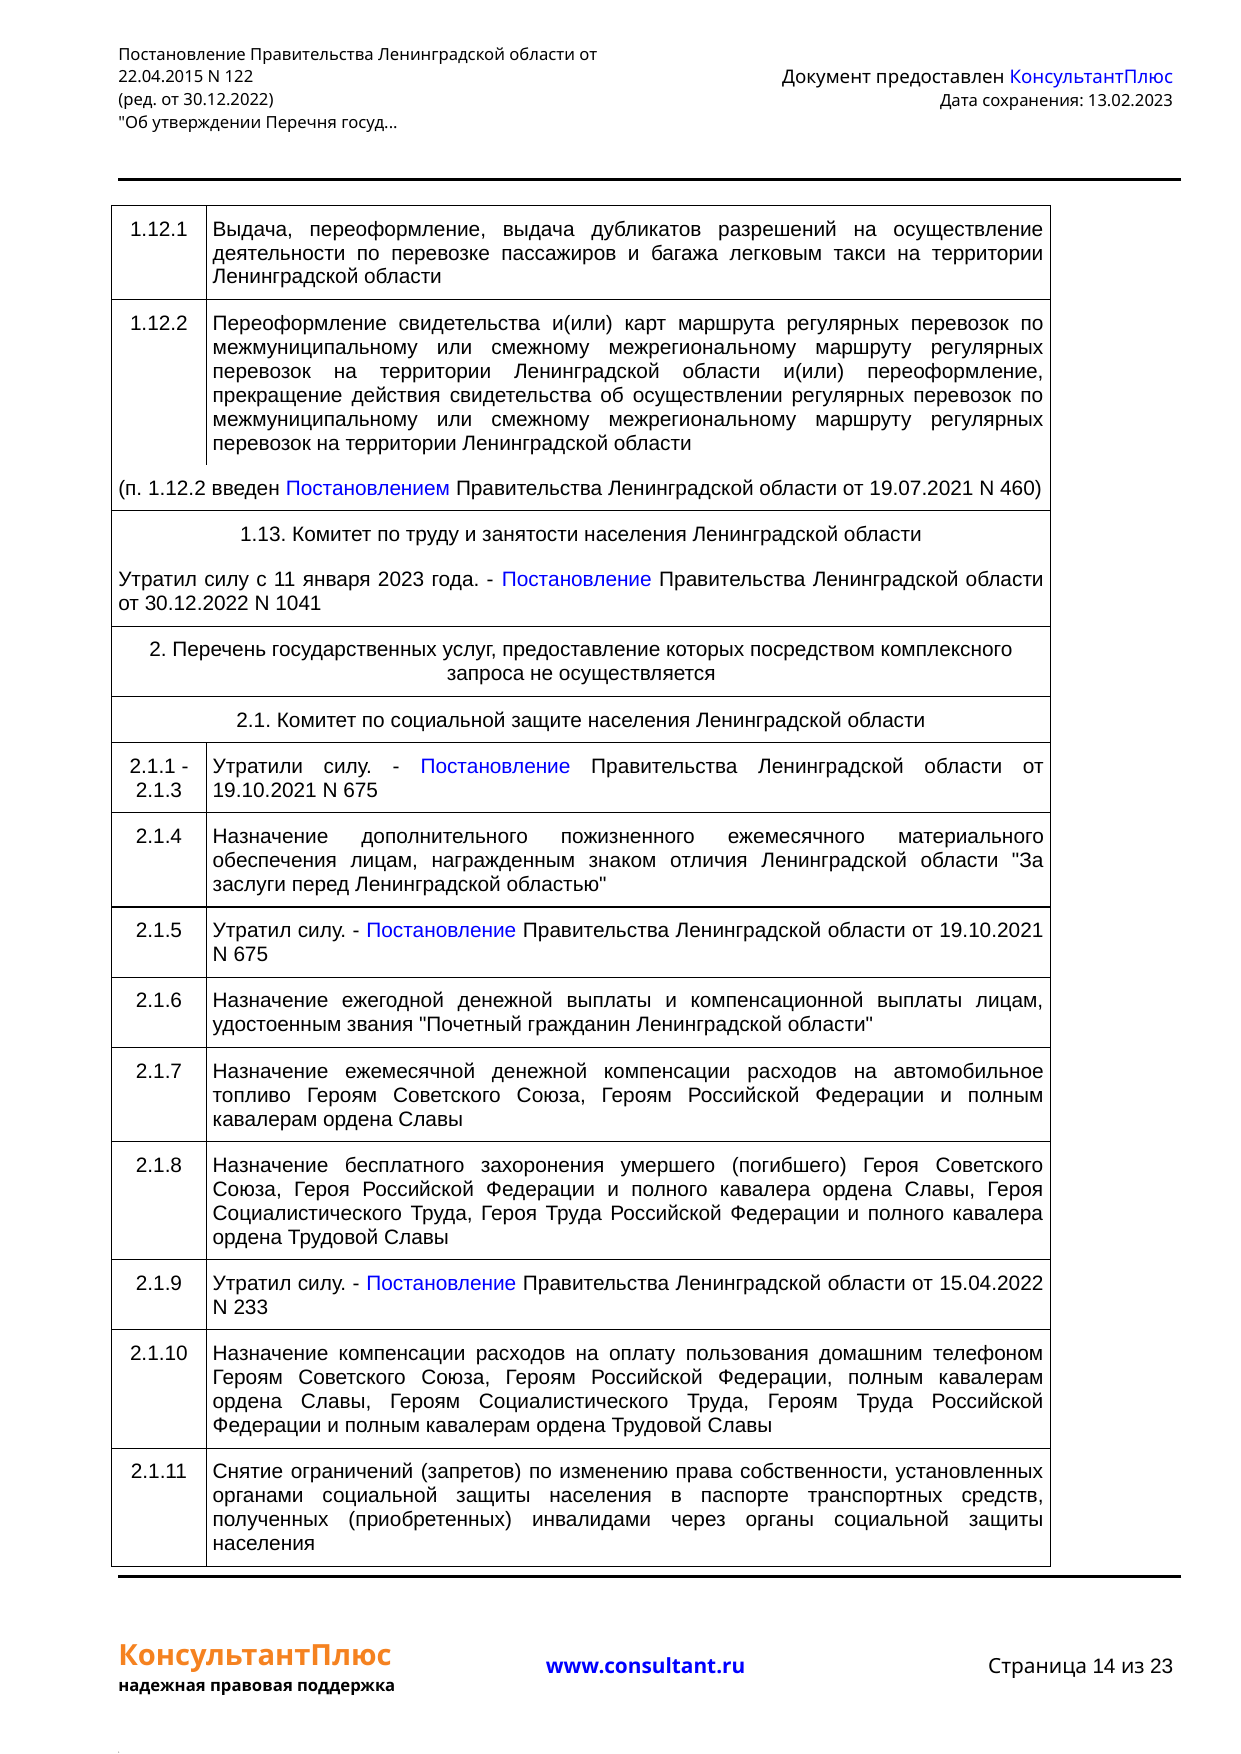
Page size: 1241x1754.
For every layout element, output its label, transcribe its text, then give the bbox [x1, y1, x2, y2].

table_cell Назначение ежегодной денежной выплаты и компенсационной выплаты лицам, удостоенным звания "Почетный гражданин Ленинградской области" [207, 978, 1050, 1047]
table_cell 2.1.4 [112, 813, 206, 906]
table_cell Снятие ограничений (запретов) по изменению права собственности, установленных органами социальной защиты населения в паспорте транспортных средств, полученных (приобретенных) инвалидами через органы социальной защиты населения [207, 1449, 1050, 1566]
table_cell (п. 1.12.2 введен Постановлением Правительства Ленинградской области от 19.07.2021 N 460) [112, 465, 1050, 510]
table_cell Назначение ежемесячной денежной компенсации расходов на автомобильное топливо Героям Советского Союза, Героям Российской Федерации и полным кавалерам ордена Славы [207, 1048, 1050, 1141]
table_cell 1.13. Комитет по труду и занятости населения Ленинградской области [112, 511, 1050, 556]
table_cell Выдача, переоформление, выдача дубликатов разрешений на осуществление деятельности по перевозке пассажиров и багажа легковым такси на территории Ленинградской области [207, 206, 1050, 299]
table_cell 2.1.1 - 2.1.3 [112, 743, 206, 812]
table_cell 2.1.9 [112, 1260, 206, 1329]
table_cell 2.1.5 [112, 908, 206, 977]
table_cell Утратили силу. - Постановление Правительства Ленинградской области от 19.10.2021 N 675 [207, 743, 1050, 812]
table_cell Назначение дополнительного пожизненного ежемесячного материального обеспечения лицам, награжденным знаком отличия Ленинградской области "За заслуги перед Ленинградской областью" [207, 813, 1050, 906]
table_cell 1.12.2 [112, 300, 206, 465]
table_cell 2.1.11 [112, 1449, 206, 1566]
table_cell 2.1.6 [112, 978, 206, 1047]
table_cell 2.1.10 [112, 1330, 206, 1447]
table_cell Утратил силу. - Постановление Правительства Ленинградской области от 19.10.2021 N 675 [207, 908, 1050, 977]
table_cell 2.1. Комитет по социальной защите населения Ленинградской области [112, 697, 1050, 742]
table_cell Переоформление свидетельства и(или) карт маршрута регулярных перевозок по межмуниципальному или смежному межрегиональному маршруту регулярных перевозок на территории Ленинградской области и(или) переоформление, прекращение действия свидетельства об осуществлении регулярных перевозок по межмуниципальному или смежному межрегиональному маршруту регулярных перевозок на территории Ленинградской области [207, 300, 1050, 465]
table_cell Утратил силу с 11 января 2023 года. - Постановление Правительства Ленинградской области от 30.12.2022 N 1041 [112, 556, 1050, 626]
table_cell 2.1.8 [112, 1142, 206, 1259]
table_cell 1.12.1 [112, 206, 206, 299]
table_cell Утратил силу. - Постановление Правительства Ленинградской области от 15.04.2022 N 233 [207, 1260, 1050, 1329]
table_cell 2.1.7 [112, 1048, 206, 1141]
table_cell Назначение компенсации расходов на оплату пользования домашним телефоном Героям Советского Союза, Героям Российской Федерации, полным кавалерам ордена Славы, Героям Социалистического Труда, Героям Труда Российской Федерации и полным кавалерам ордена Трудовой Славы [207, 1330, 1050, 1447]
table_cell Назначение бесплатного захоронения умершего (погибшего) Героя Советского Союза, Героя Российской Федерации и полного кавалера ордена Славы, Героя Социалистического Труда, Героя Труда Российской Федерации и полного кавалера ордена Трудовой Славы [207, 1142, 1050, 1259]
table_cell 2. Перечень государственных услуг, предоставление которых посредством комплексного запроса не осуществляется [112, 627, 1050, 696]
